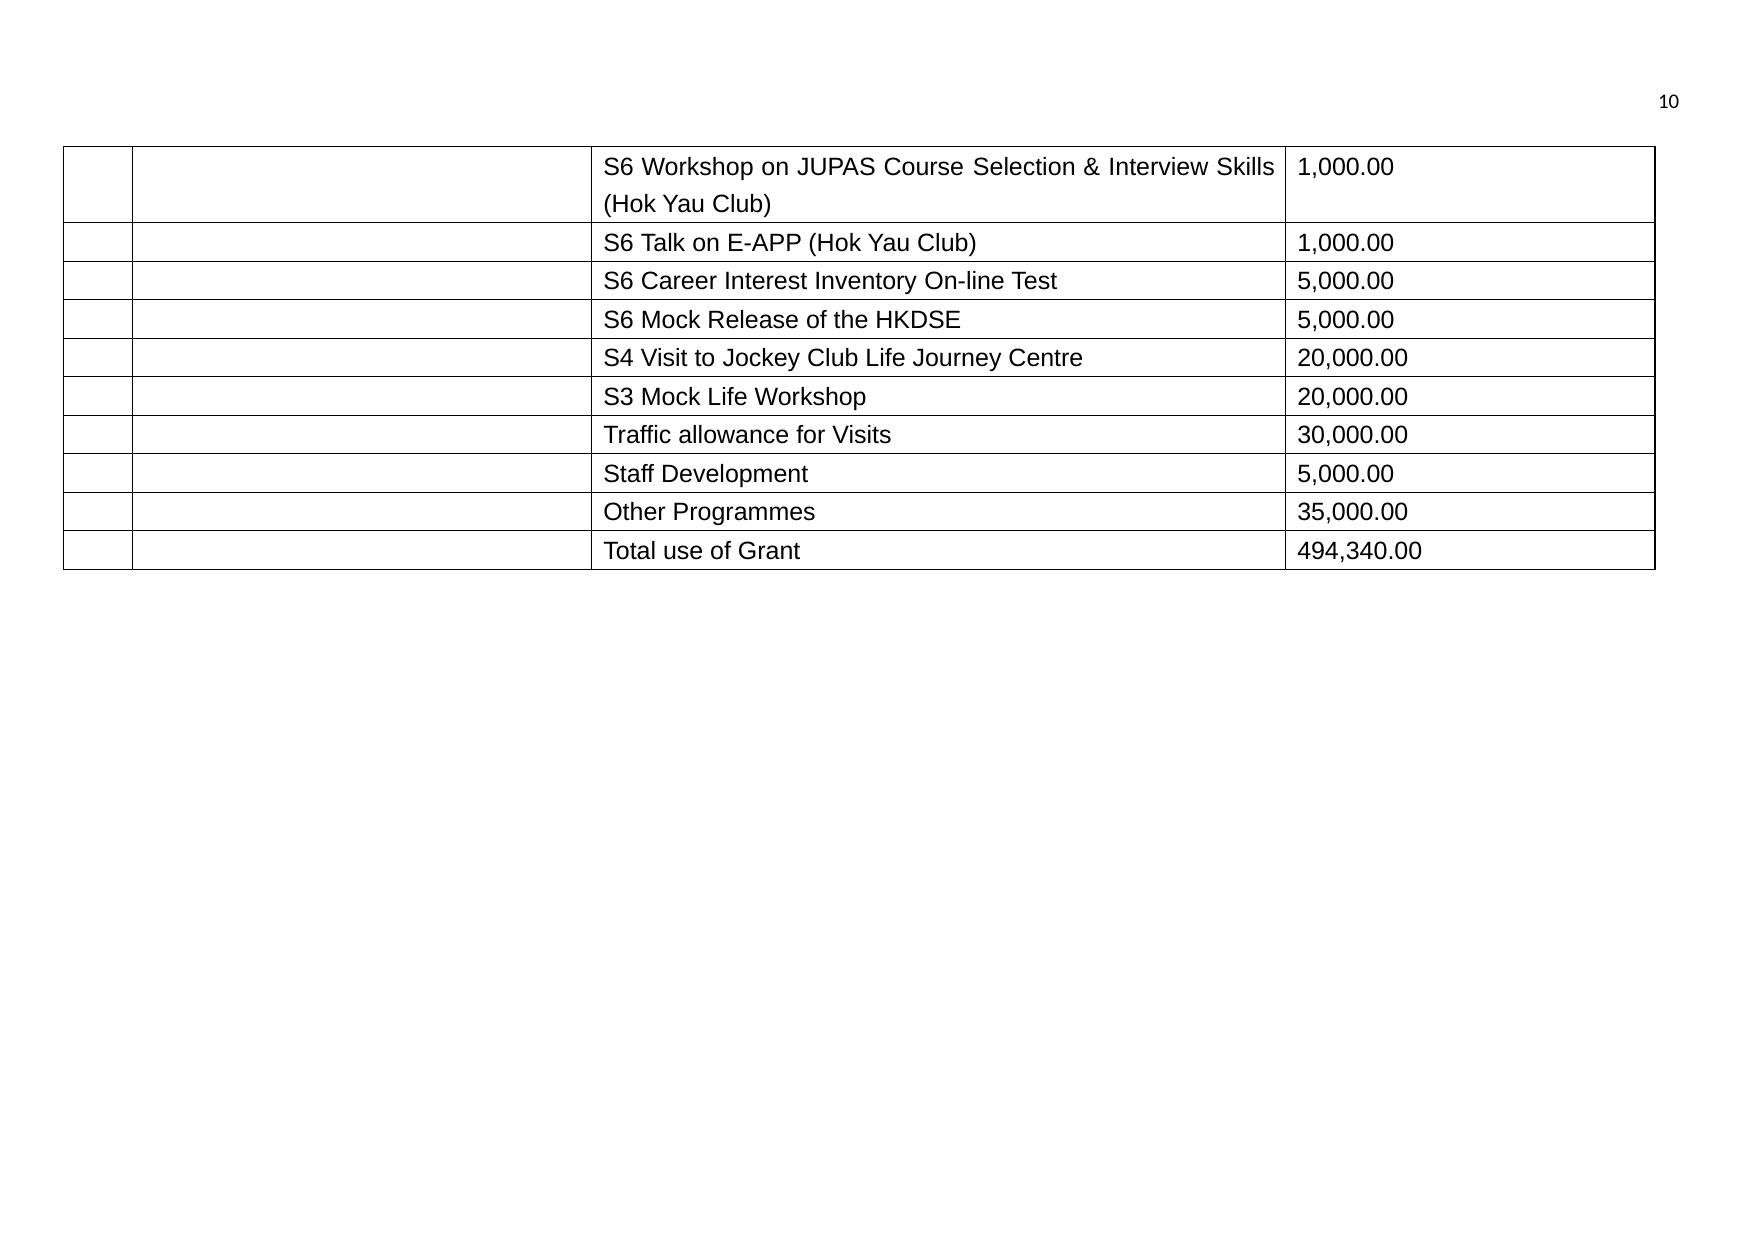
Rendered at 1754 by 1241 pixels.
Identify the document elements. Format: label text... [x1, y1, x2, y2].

table_cell 30,000.00 [1286, 416, 1654, 453]
table_cell 1,000.00 [1286, 147, 1654, 222]
table_cell 5,000.00 [1286, 262, 1654, 299]
table_cell [64, 531, 132, 569]
table_cell [133, 300, 591, 338]
table_cell [64, 493, 132, 530]
table_cell [64, 223, 132, 261]
table_cell 5,000.00 [1286, 454, 1654, 492]
table_cell [133, 493, 591, 530]
table_cell 20,000.00 [1286, 377, 1654, 415]
table_cell [133, 262, 591, 299]
table_cell [64, 300, 132, 338]
table_cell 20,000.00 [1286, 339, 1654, 376]
table_cell Other Programmes [592, 493, 1285, 530]
table_cell S3 Mock Life Workshop [592, 377, 1285, 415]
table_cell [64, 147, 132, 222]
table_cell [133, 339, 591, 376]
table_cell Staff Development [592, 454, 1285, 492]
table_cell S6 Workshop on JUPAS Course Selection & Interview Skills (Hok Yau Club) [592, 147, 1285, 222]
table_cell Total use of Grant [592, 531, 1285, 569]
table_cell [133, 147, 591, 222]
table_cell [133, 377, 591, 415]
table_cell 494,340.00 [1286, 531, 1654, 569]
table_cell 35,000.00 [1286, 493, 1654, 530]
table_cell [133, 454, 591, 492]
table_cell 5,000.00 [1286, 300, 1654, 338]
table_cell [133, 531, 591, 569]
table_cell S6 Talk on E-APP (Hok Yau Club) [592, 223, 1285, 261]
table_cell [64, 339, 132, 376]
table_cell S4 Visit to Jockey Club Life Journey Centre [592, 339, 1285, 376]
table_cell [64, 377, 132, 415]
table_cell [133, 416, 591, 453]
table_cell Traffic allowance for Visits [592, 416, 1285, 453]
table_cell S6 Mock Release of the HKDSE [592, 300, 1285, 338]
table_cell [64, 454, 132, 492]
table_cell [64, 262, 132, 299]
table_cell [64, 416, 132, 453]
table_cell 1,000.00 [1286, 223, 1654, 261]
table_cell S6 Career Interest Inventory On-line Test [592, 262, 1285, 299]
table_cell [133, 223, 591, 261]
